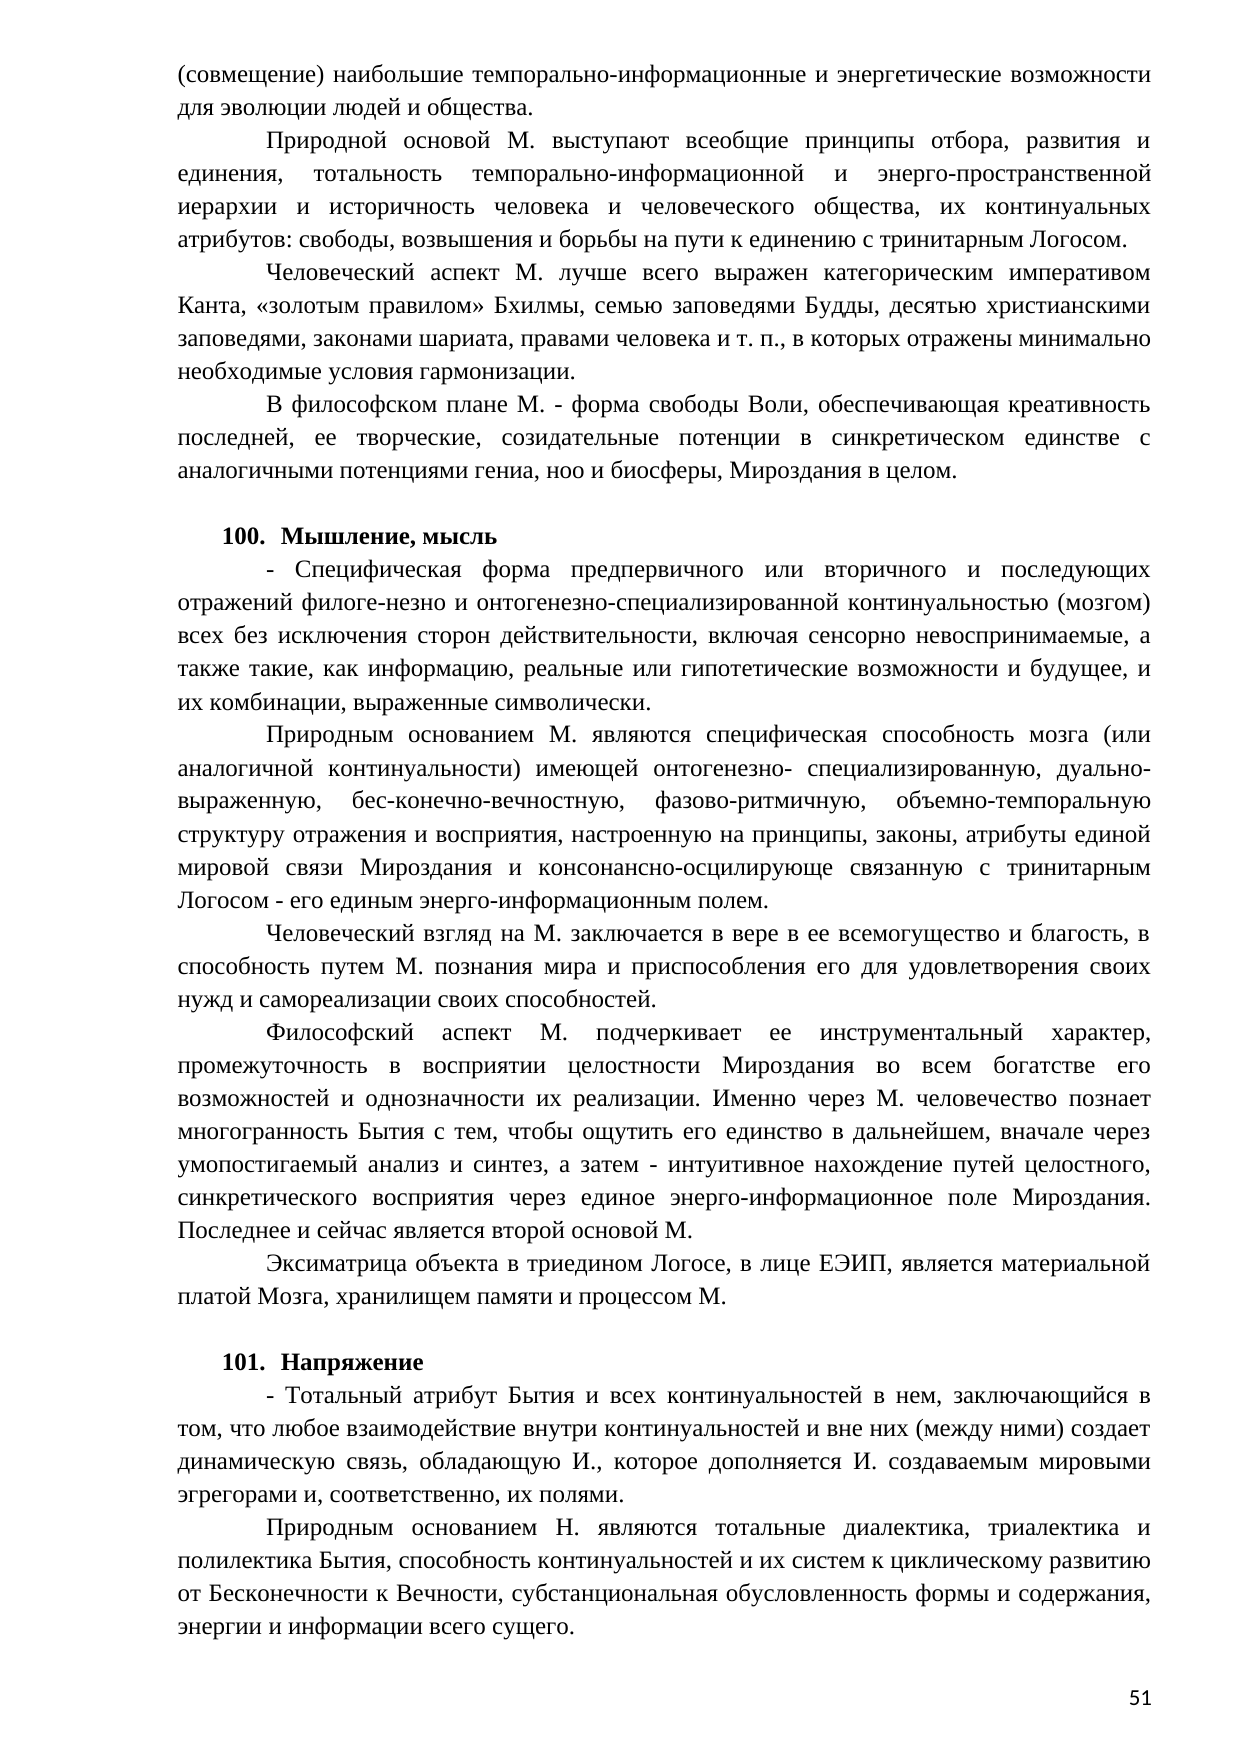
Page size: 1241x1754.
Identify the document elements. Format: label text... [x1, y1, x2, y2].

text 101. Напряжение [222, 1347, 1152, 1376]
text Человеческий взгляд на М. заключается в вере в ее всемогущество и благость, в способность путем М. познания мира и приспособления его для удовлетворения своих нужд и самореализации своих способностей. [177, 918, 1152, 1012]
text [177, 59, 1152, 121]
text Природным основанием Н. являются тотальные диалектика, триалектика и полилектика Бытия, способность континуальностей и их систем к циклическому развитию от Бесконечности к Вечности, субстанциональная обусловленность формы и содержания, энергии и информации всего сущего. [177, 1512, 1152, 1640]
text Эксиматрица объекта в триедином Логосе, в лице ЕЭИП, является материальной платой Мозга, хранилищем памяти и процессом М. [177, 1248, 1152, 1310]
text Природным основанием М. являются специфическая способность мозга (или аналогичной континуальности) имеющей онтогенезно- специализированную, дуально-выраженную, бес-конечно-вечностную, фазово-ритмичную, объемно-темпоральную структуру отражения и восприятия, настроенную на принципы, законы, атрибуты единой мировой связи Мироздания и консонансно-осцилирующе связанную с тринитарным Логосом - его единым энерго-информационным полем. [177, 719, 1152, 913]
text - Тотальный атрибут Бытия и всех континуальностей в нем, заключающийся в том, что любое взаимодействие внутри континуальностей и вне них (между ними) создает динамическую связь, обладающую И., которое дополняется И. создаваемым мировыми эгрегорами и, соответственно, их полями. [177, 1380, 1152, 1508]
text В философском плане М. - форма свободы Воли, обеспечивающая креативность последней, ее творческие, созидательные потенции в синкретическом единстве с аналогичными потенциями гениа, ноо и биосферы, Мироздания в целом. [177, 389, 1152, 484]
text Философский аспект М. подчеркивает ее инструментальный характер, промежуточность в восприятии целостности Мироздания во всем богатстве его возможностей и однозначности их реализации. Именно через М. человечество познает многогранность Бытия с тем, чтобы ощутить его единство в дальнейшем, вначале через умопостигаемый анализ и синтез, а затем - интуитивное нахождение путей целостного, синкретического восприятия через единое энерго-информационное поле Мироздания. Последнее и сейчас является второй основой М. [177, 1017, 1152, 1244]
text Человеческий аспект М. лучше всего выражен категорическим императивом Канта, «золотым правилом» Бхилмы, семью заповедями Будды, десятью христианскими заповедями, законами шариата, правами человека и т. п., в которых отражены минимально необходимые условия гармонизации. [177, 257, 1152, 385]
text Природной основой М. выступают всеобщие принципы отбора, развития и единения, тотальность темпорально-информационной и энерго-пространственной иерархии и историчность человека и человеческого общества, их континуальных атрибутов: свободы, возвышения и борьбы на пути к единению с тринитарным Логосом. [177, 125, 1152, 253]
text 100. Мышление, мысль [222, 521, 1152, 550]
text - Специфическая форма предпервичного или вторичного и последующих отражений филоге-незно и онтогенезно-специализированной континуальностью (мозгом) всех без исключения сторон действительности, включая сенсорно невоспринимаемые, а также такие, как информацию, реальные или гипотетические возможности и будущее, и их комбинации, выраженные символически. [177, 554, 1152, 715]
